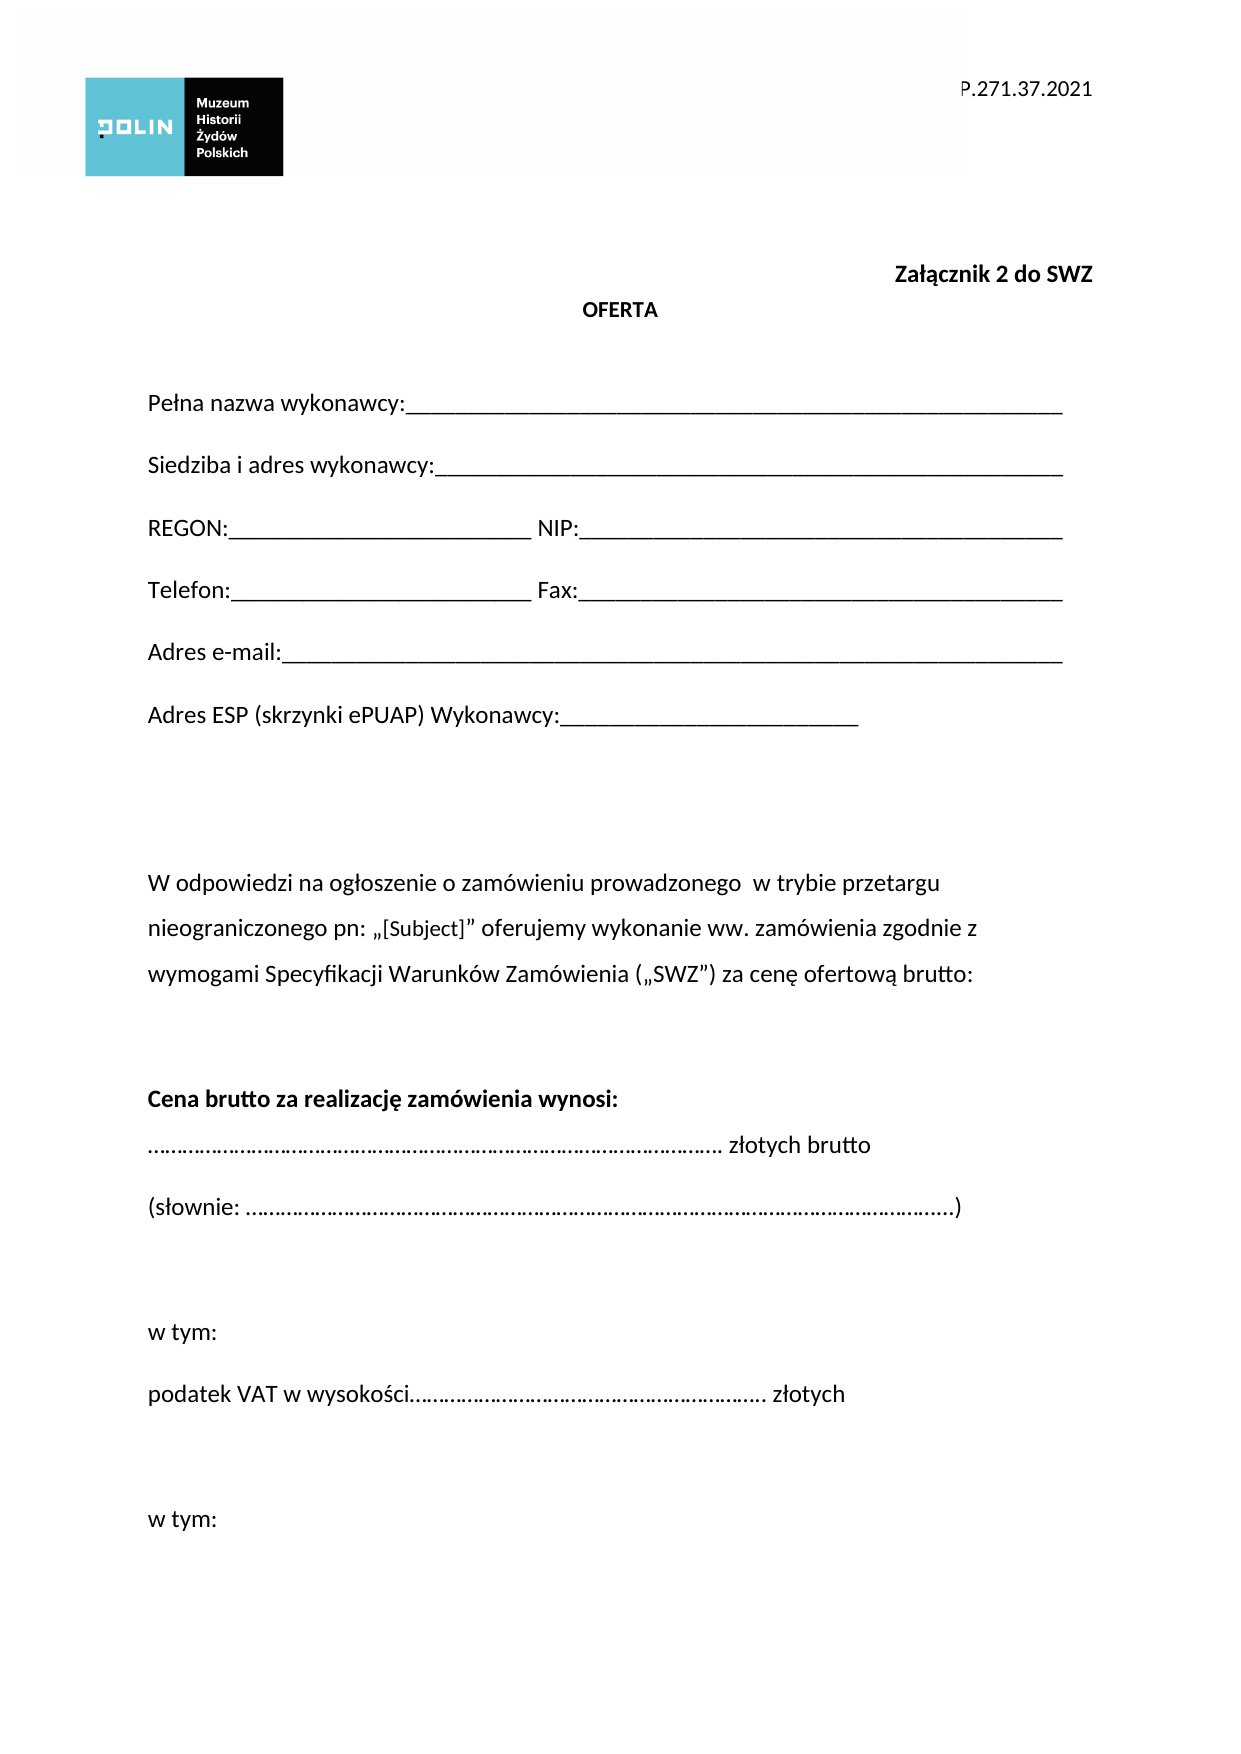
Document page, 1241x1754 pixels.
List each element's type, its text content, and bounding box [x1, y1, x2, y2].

text W odpowiedzi na ogłoszenie o zamówieniu prowadzonego w trybie przetargu nieograniczonego pn: „” oferujemy wykonanie ww. zamówienia zgodnie z wymogami Specyfikacji Warunków Zamówienia („SWZ”) za cenę ofertową brutto: [148, 867, 1093, 989]
text w tym: [148, 1503, 1093, 1534]
text Cena brutto za realizację zamówienia wynosi: ………………………………………………………………………………………. złotych brutto [148, 1083, 1093, 1159]
picture [18, 9, 962, 177]
text REGON: NIP: [148, 512, 1093, 542]
text Telefon: Fax: [148, 574, 1093, 604]
text w tym: [148, 1316, 1093, 1347]
text Adres ESP (skrzynki ePUAP) Wykonawcy:________________________ [148, 699, 1093, 729]
text Załącznik 2 do SWZ [148, 258, 1093, 288]
text (słownie: …………………………………………………………………………………………………………...) [148, 1191, 1093, 1222]
text OFERTA [148, 295, 1093, 323]
text Pełna nazwa wykonawcy: [148, 387, 1093, 417]
text podatek VAT w wysokości…………………………………………………….. złotych [148, 1378, 1093, 1409]
text Siedziba i adres wykonawcy: [148, 449, 1093, 480]
text Adres e-mail: [148, 636, 1093, 667]
